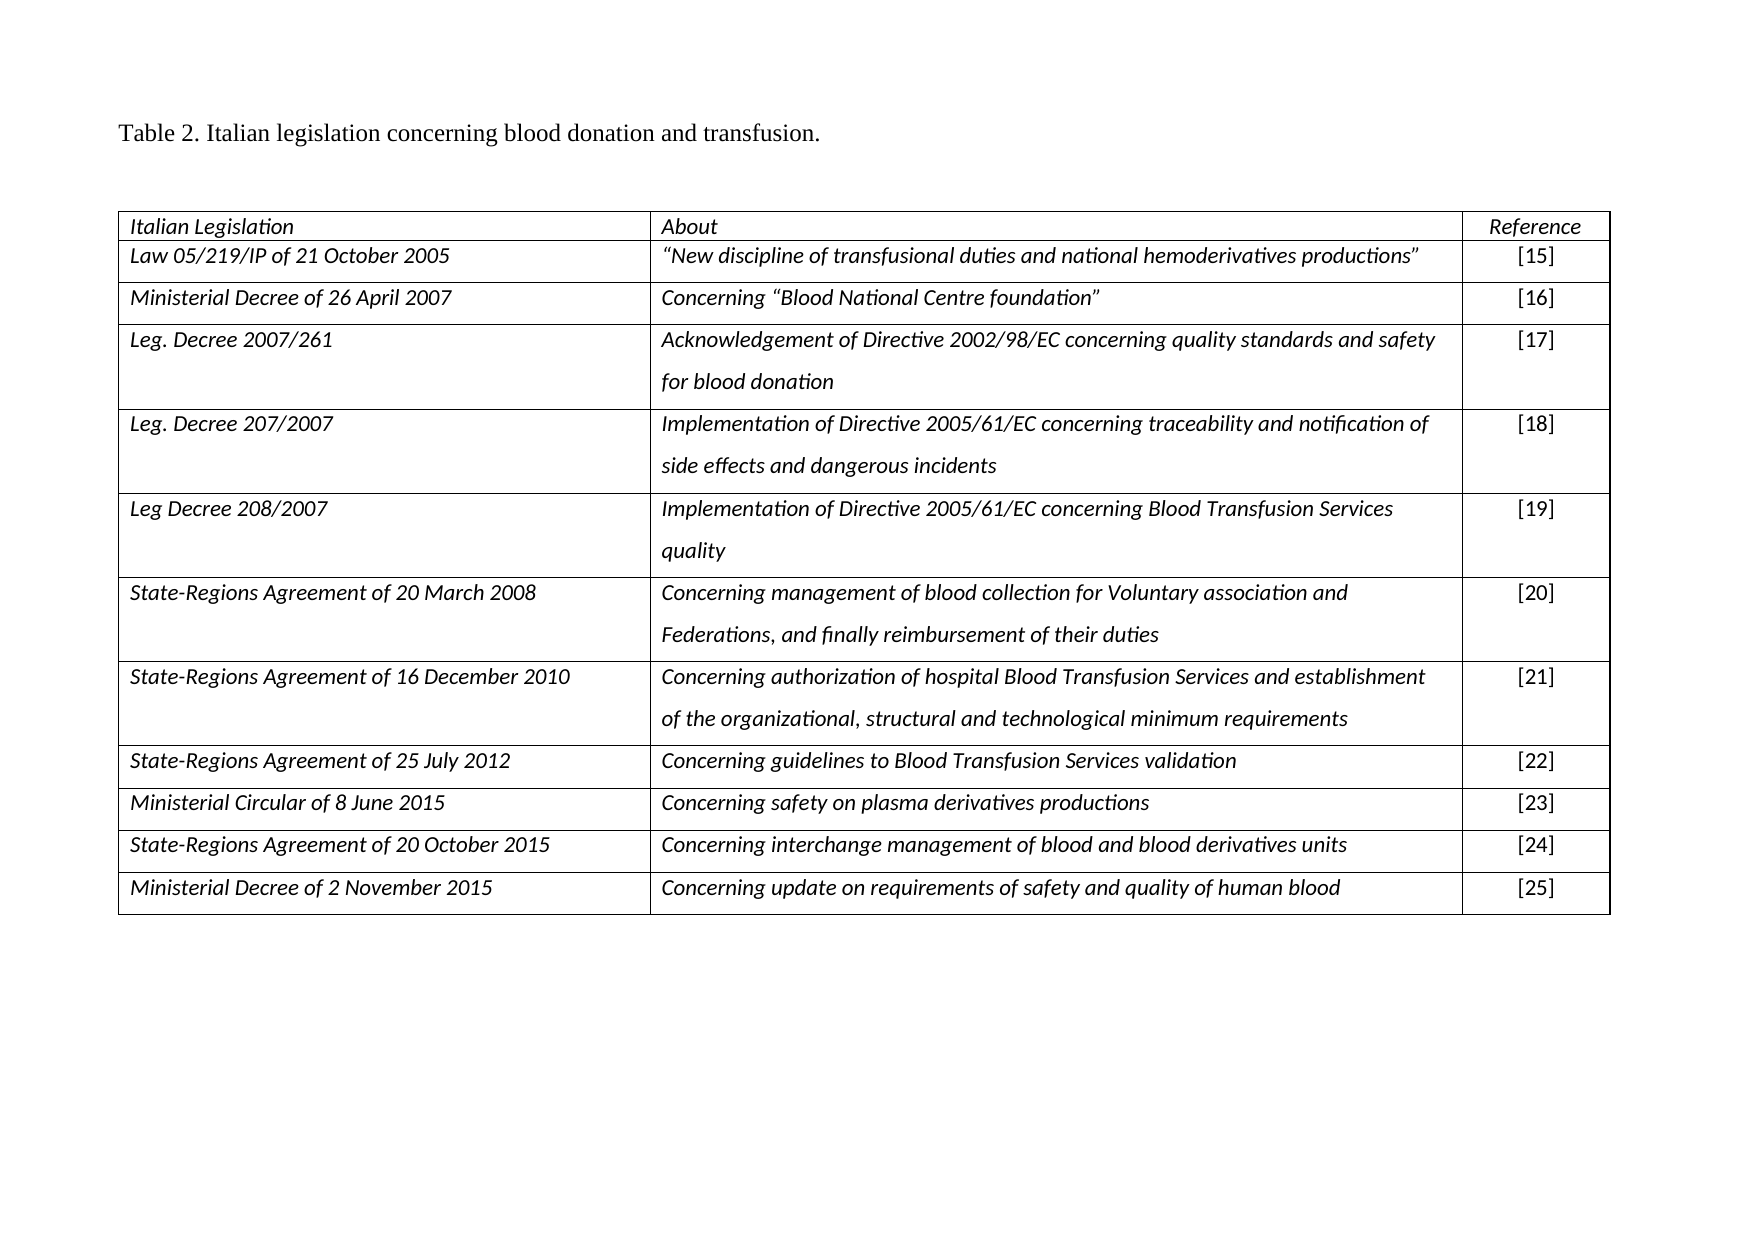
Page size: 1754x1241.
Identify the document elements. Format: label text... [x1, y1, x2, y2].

table_cell [18] [1463, 410, 1609, 493]
table_cell State-Regions Agreement of 20 March 2008 [119, 578, 650, 661]
table_header Reference [1463, 212, 1609, 240]
table_cell State-Regions Agreement of 25 July 2012 [119, 746, 650, 787]
table_cell Concerning interchange management of blood and blood derivatives units [651, 831, 1462, 872]
text Table 2. Italian legislation concerning blood donation and transfusion. [118, 118, 1606, 147]
table_cell Ministerial Decree of 2 November 2015 [119, 873, 650, 914]
table_cell [19] [1463, 494, 1609, 577]
table_cell Concerning guidelines to Blood Transfusion Services validation [651, 746, 1462, 787]
table_cell Leg. Decree 207/2007 [119, 410, 650, 493]
table_cell [23] [1463, 789, 1609, 829]
table_cell Law 05/219/IP of 21 October 2005 [119, 241, 650, 282]
table_cell Acknowledgement of Directive 2002/98/EC concerning quality standards and safety for blood donation [651, 325, 1462, 408]
table_cell [25] [1463, 873, 1609, 914]
table_cell Implementation of Directive 2005/61/EC concerning traceability and notification of side effects and dangerous incidents [651, 410, 1462, 493]
table_cell [16] [1463, 283, 1609, 324]
table_cell Leg Decree 208/2007 [119, 494, 650, 577]
table_cell [15] [1463, 241, 1609, 282]
table_cell Concerning management of blood collection for Voluntary association and Federations, and finally reimbursement of their duties [651, 578, 1462, 661]
table_cell [20] [1463, 578, 1609, 661]
table_cell [21] [1463, 662, 1609, 745]
table_cell “New discipline of transfusional duties and national hemoderivatives productions” [651, 241, 1462, 282]
table_cell [22] [1463, 746, 1609, 787]
table_cell Ministerial Circular of 8 June 2015 [119, 789, 650, 829]
table_cell [17] [1463, 325, 1609, 408]
table_cell Concerning safety on plasma derivatives productions [651, 789, 1462, 829]
table_cell Concerning “Blood National Centre foundation” [651, 283, 1462, 324]
table_header Italian Legislation [119, 212, 650, 240]
table_cell Leg. Decree 2007/261 [119, 325, 650, 408]
table_cell Concerning update on requirements of safety and quality of human blood [651, 873, 1462, 914]
table_header About [651, 212, 1462, 240]
table_cell Concerning authorization of hospital Blood Transfusion Services and establishment of the organizational, structural and technological minimum requirements [651, 662, 1462, 745]
table_cell Ministerial Decree of 26 April 2007 [119, 283, 650, 324]
table_cell State-Regions Agreement of 16 December 2010 [119, 662, 650, 745]
table_cell [24] [1463, 831, 1609, 872]
table_cell Implementation of Directive 2005/61/EC concerning Blood Transfusion Services quality [651, 494, 1462, 577]
table_cell State-Regions Agreement of 20 October 2015 [119, 831, 650, 872]
